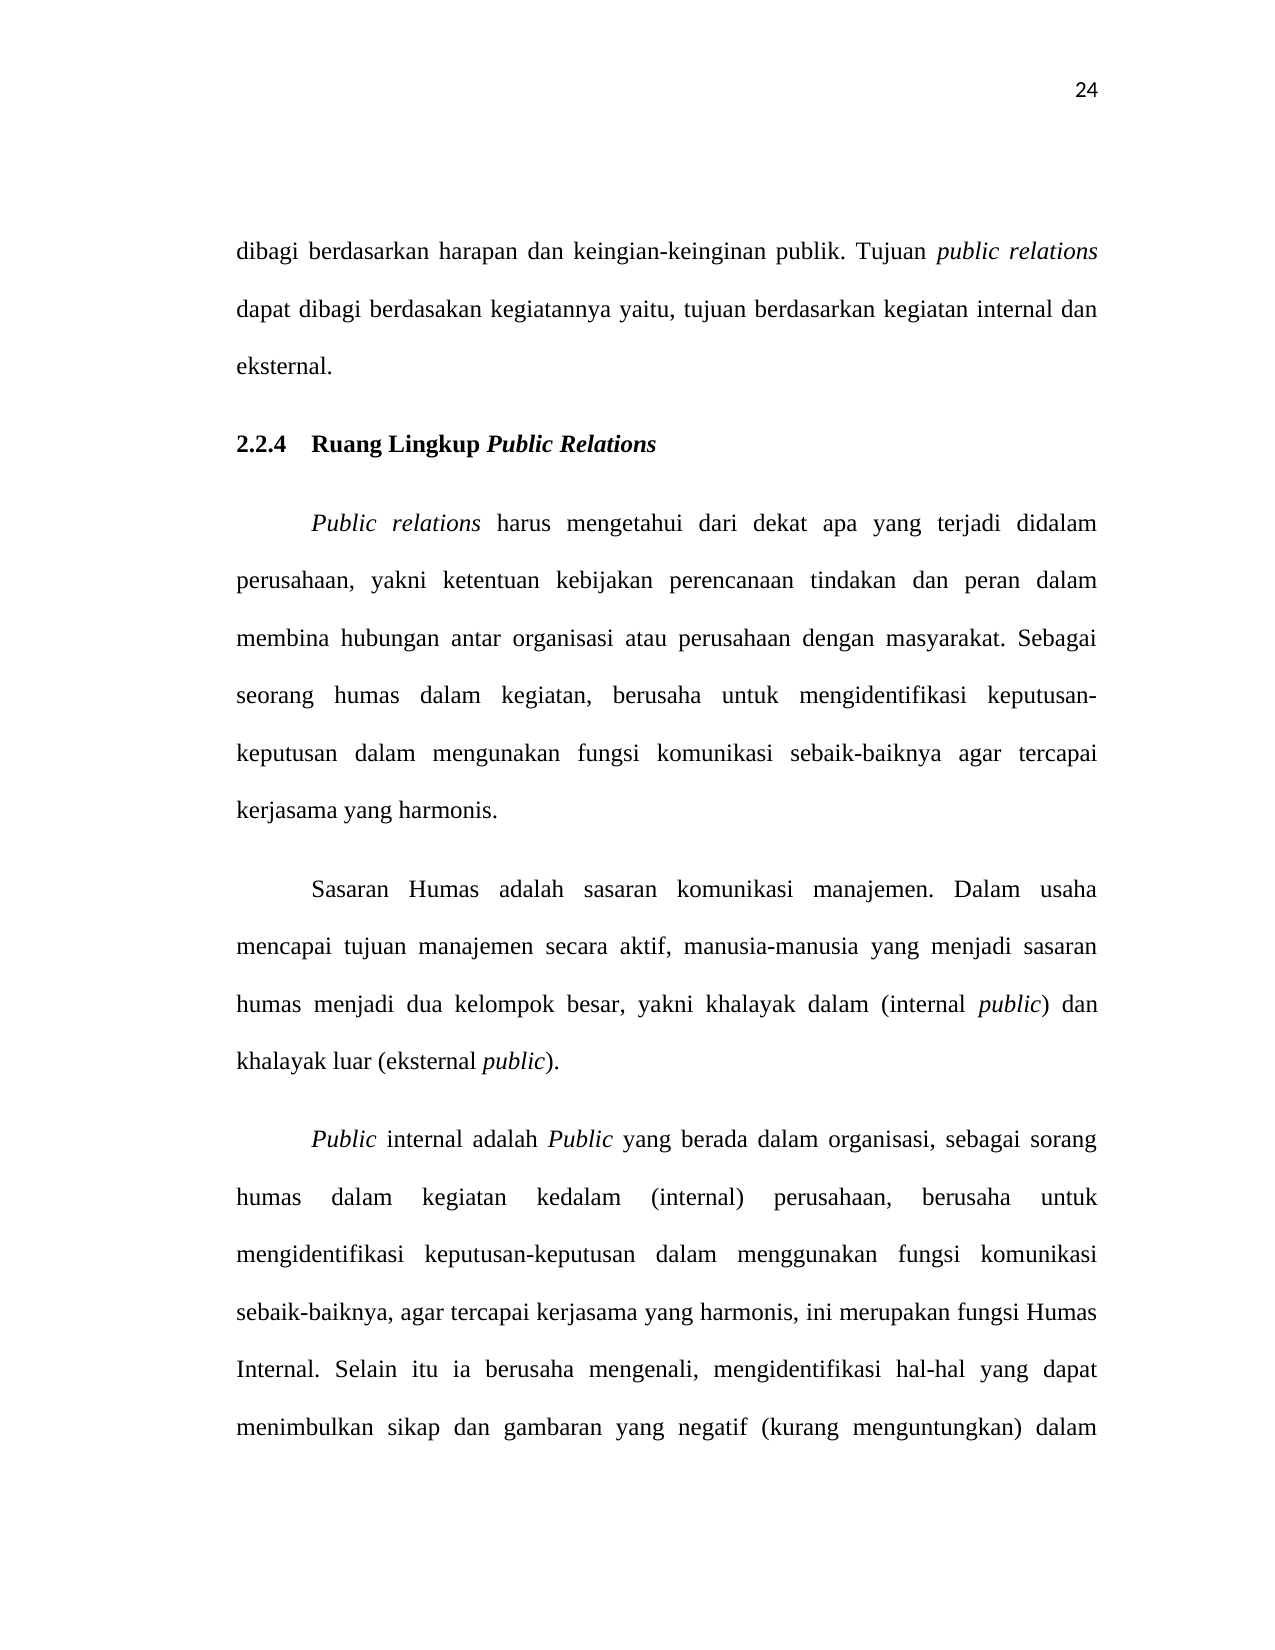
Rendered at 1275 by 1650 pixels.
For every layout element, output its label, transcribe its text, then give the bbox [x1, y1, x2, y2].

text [236, 1124, 1098, 1441]
text 2.2.4 Ruang Lingkup Public Relations [236, 429, 1098, 458]
text Public relations harus mengetahui dari dekat apa yang terjadi didalam perusahaan, yakni ketentuan kebijakan perencanaan tindakan dan peran dalam membina hubungan antar organisasi atau perusahaan dengan masyarakat. Sebagai seorang humas dalam kegiatan, berusaha untuk mengidentifikasi keputusan-keputusan dalam mengunakan fungsi komunikasi sebaik-baiknya agar tercapai kerjasama yang harmonis. [236, 508, 1098, 824]
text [236, 236, 1098, 380]
text Sasaran Humas adalah sasaran komunikasi manajemen. Dalam usaha mencapai tujuan manajemen secara aktif, manusia-manusia yang menjadi sasaran humas menjadi dua kelompok besar, yakni khalayak dalam (internal public) dan khalayak luar (eksternal public). [236, 874, 1098, 1075]
